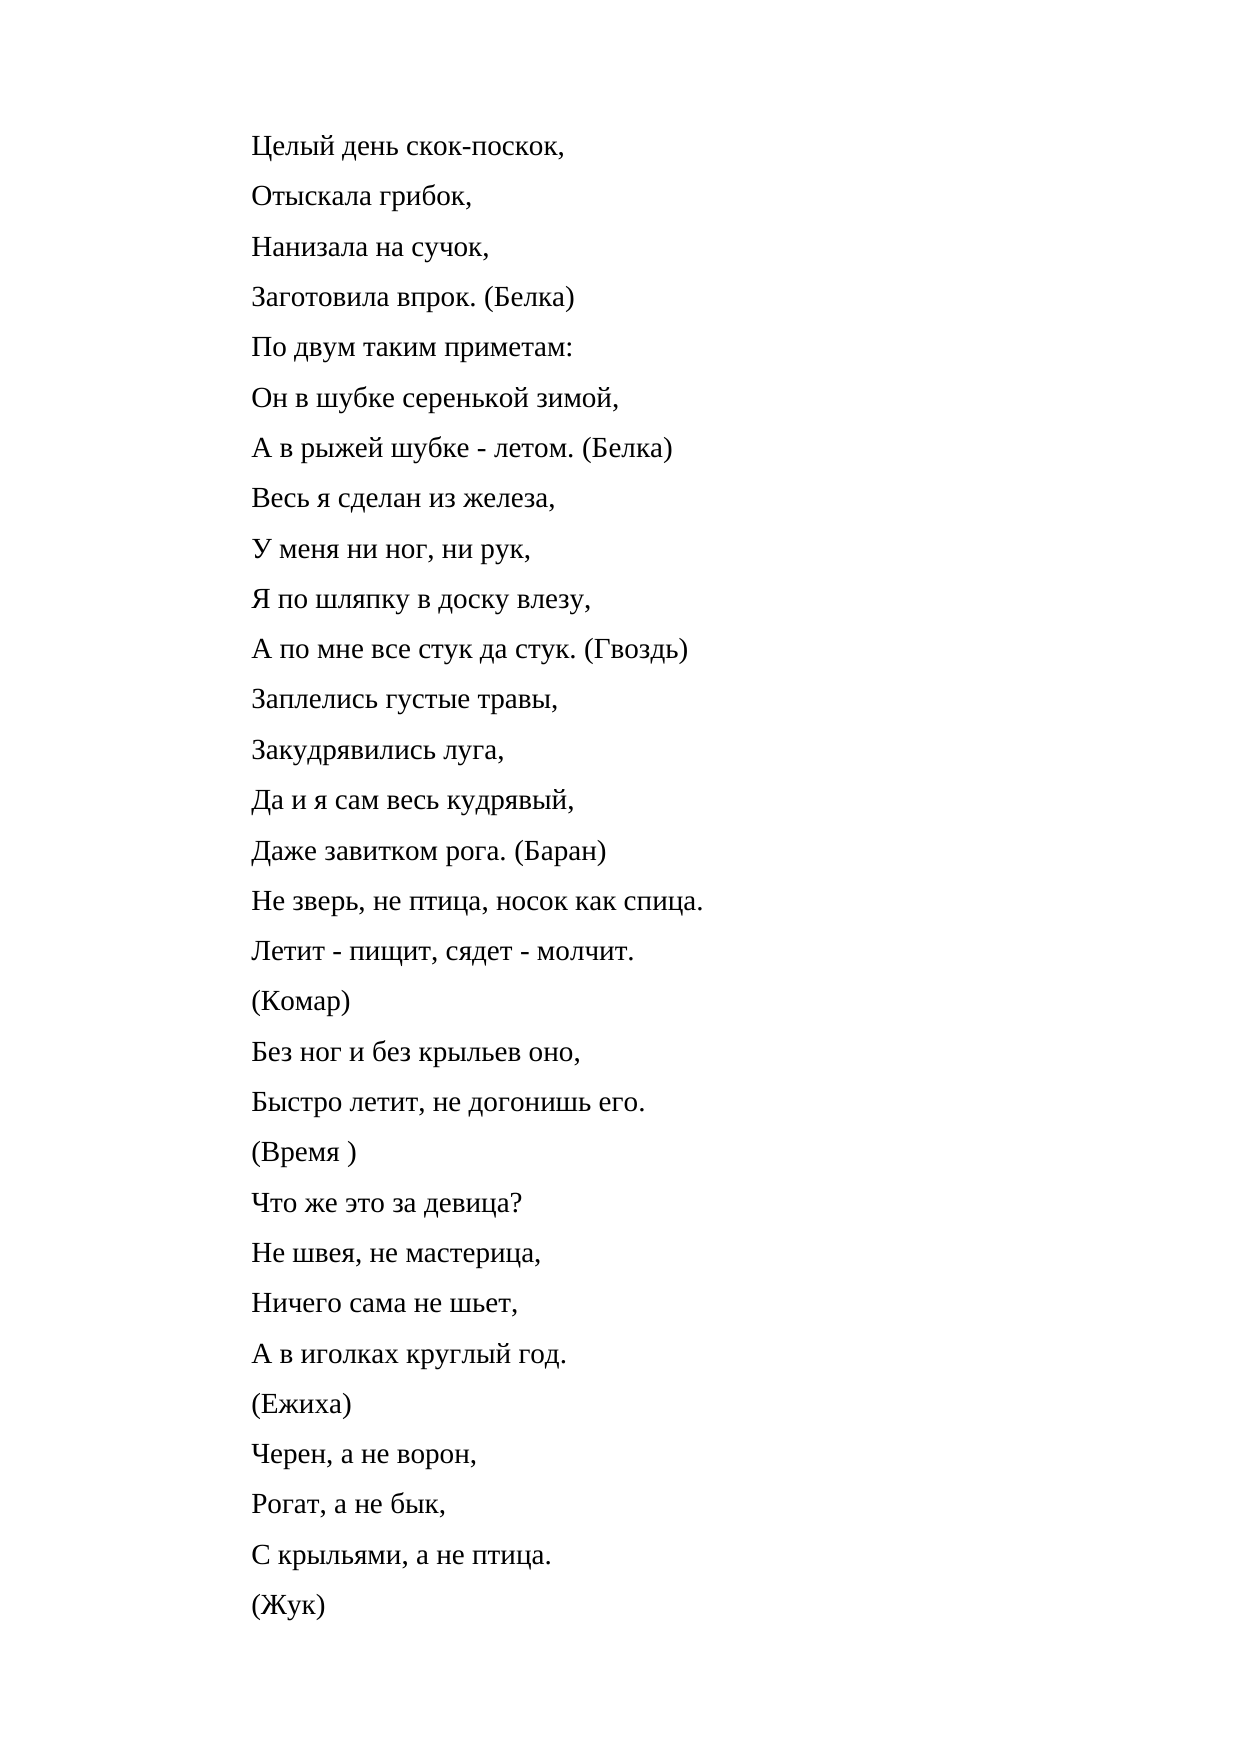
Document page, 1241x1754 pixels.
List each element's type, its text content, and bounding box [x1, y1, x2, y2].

text Заплелись густые травы, [177, 682, 1152, 715]
text Даже завитком рога. (Баран) [177, 833, 1152, 866]
text Не зверь, не птица, носок как спица. [177, 883, 1152, 916]
text Весь я сделан из железа, [177, 480, 1152, 514]
text Ничего сама не шьет, [177, 1285, 1152, 1319]
text Без ног и без крыльев оно, [177, 1034, 1152, 1067]
text Я по шляпку в доску влезу, [177, 581, 1152, 614]
text Летит - пищит, сядет - молчит. [177, 933, 1152, 967]
text (Комар) [177, 983, 1152, 1017]
text С крыльями, а не птица. [177, 1537, 1152, 1571]
text У меня ни ног, ни рук, [177, 531, 1152, 564]
text (Время ) [177, 1134, 1152, 1168]
text Он в шубке серенькой зимой, [177, 380, 1152, 413]
text По двум таким приметам: [177, 329, 1152, 363]
text Заготовила впрок. (Белка) [177, 279, 1152, 313]
text Что же это за девица? [177, 1185, 1152, 1218]
text Нанизала на сучок, [177, 229, 1152, 262]
text Да и я сам весь кудрявый, [177, 782, 1152, 816]
text А по мне все стук да стук. (Гвоздь) [177, 631, 1152, 665]
text Не швея, не мастерица, [177, 1235, 1152, 1269]
text Закудрявились луга, [177, 732, 1152, 766]
text (Ежиха) [177, 1386, 1152, 1419]
text Черен, а не ворон, [177, 1436, 1152, 1470]
text А в иголках круглый год. [177, 1336, 1152, 1369]
text Отыскала грибок, [177, 178, 1152, 212]
text А в рыжей шубке - летом. (Белка) [177, 430, 1152, 464]
text Быстро летит, не догонишь его. [177, 1084, 1152, 1118]
text Рогат, а не бык, [177, 1487, 1152, 1520]
text (Жук) [177, 1587, 1152, 1621]
text Целый день скок-поскок, [177, 128, 1152, 162]
